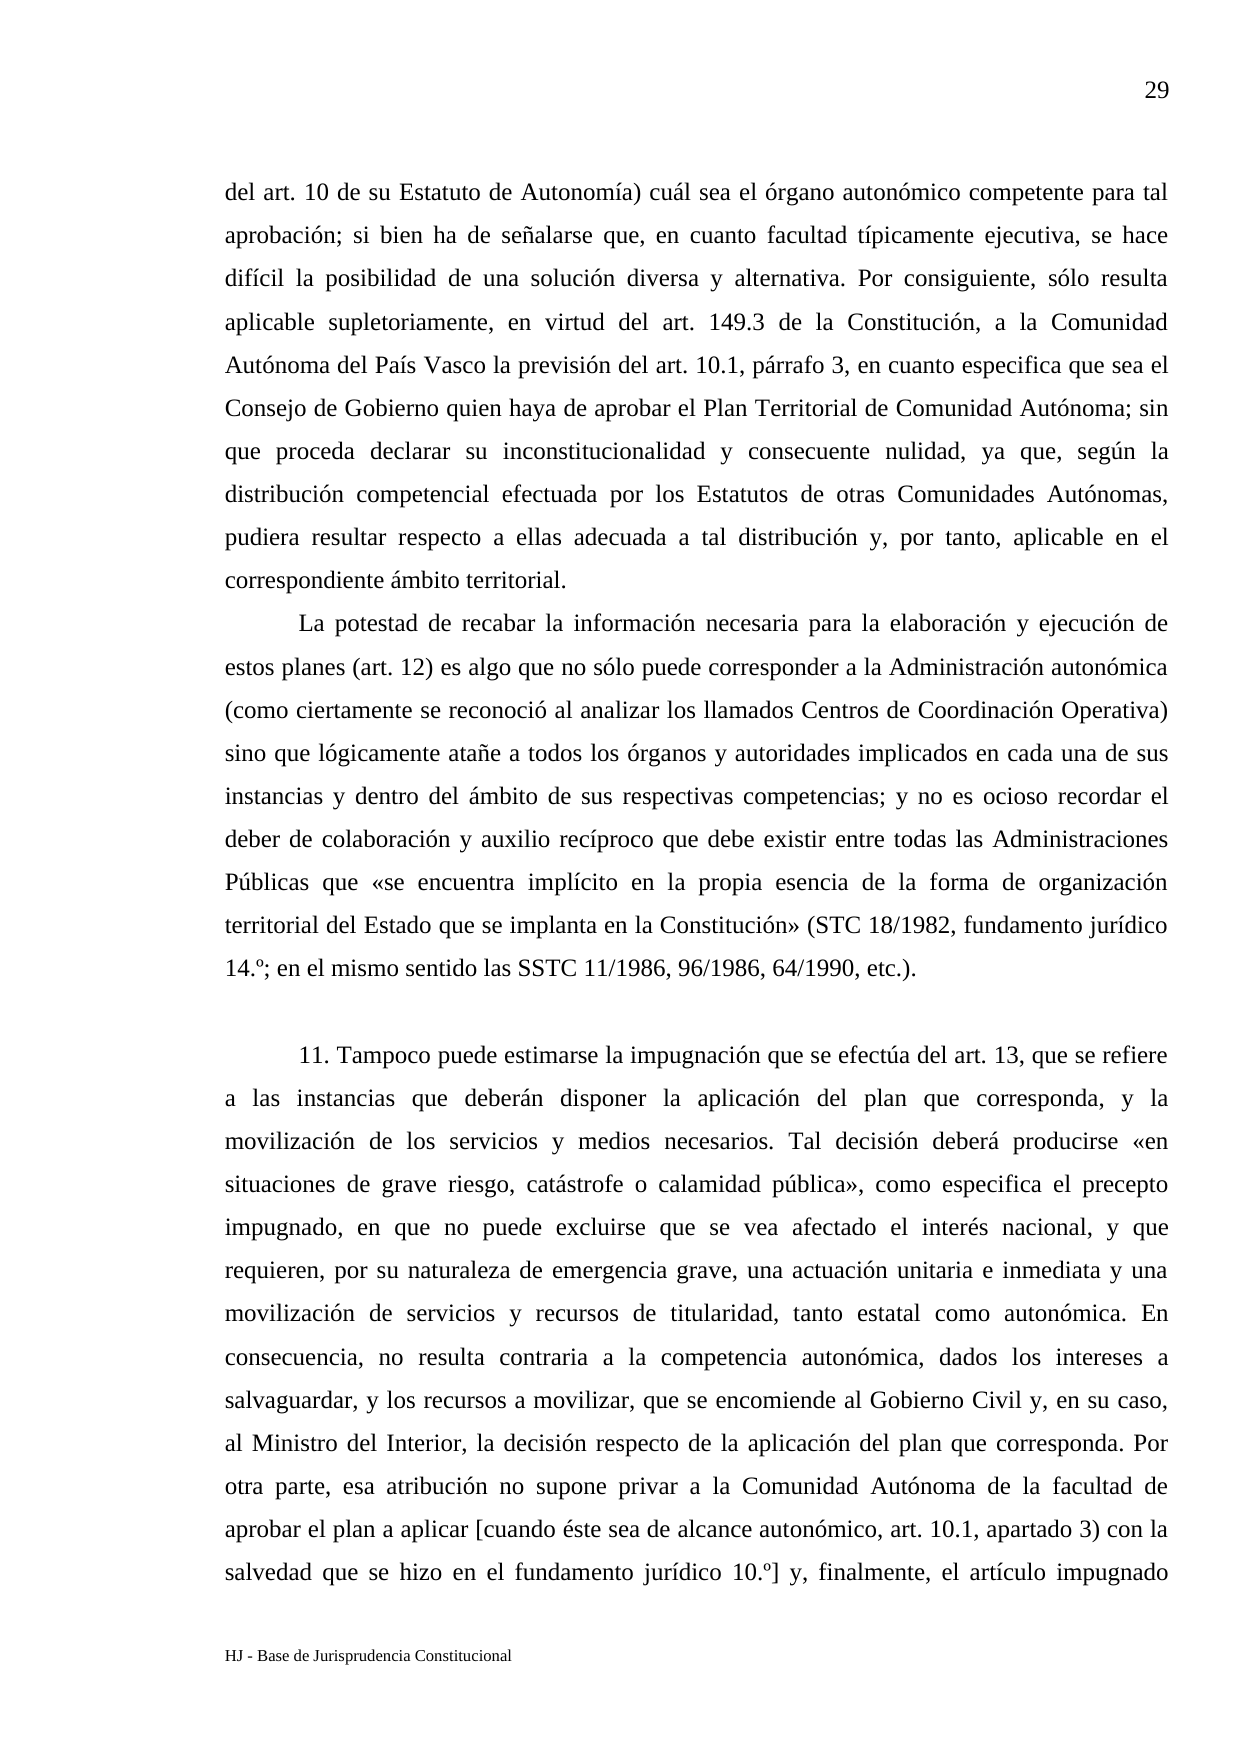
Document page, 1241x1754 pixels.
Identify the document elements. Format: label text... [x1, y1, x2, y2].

text La potestad de recabar la información necesaria para la elaboración y ejecución de estos planes (art. 12) es algo que no sólo puede corresponder a la Administración autonómica (como ciertamente se reconoció al analizar los llamados Centros de Coordinación Operativa) sino que lógicamente atañe a todos los órganos y autoridades implicados en cada una de sus instancias y dentro del ámbito de sus respectivas competencias; y no es ocioso recordar el deber de colaboración y auxilio recíproco que debe existir entre todas las Administraciones Públicas que «se encuentra implícito en la propia esencia de la forma de organización territorial del Estado que se implanta en la Constitución» (STC 18/1982, fundamento jurídico 14.º; en el mismo sentido las SSTC 11/1986, 96/1986, 64/1990, etc.). [224, 608, 1169, 982]
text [224, 177, 1169, 594]
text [224, 1040, 1169, 1586]
